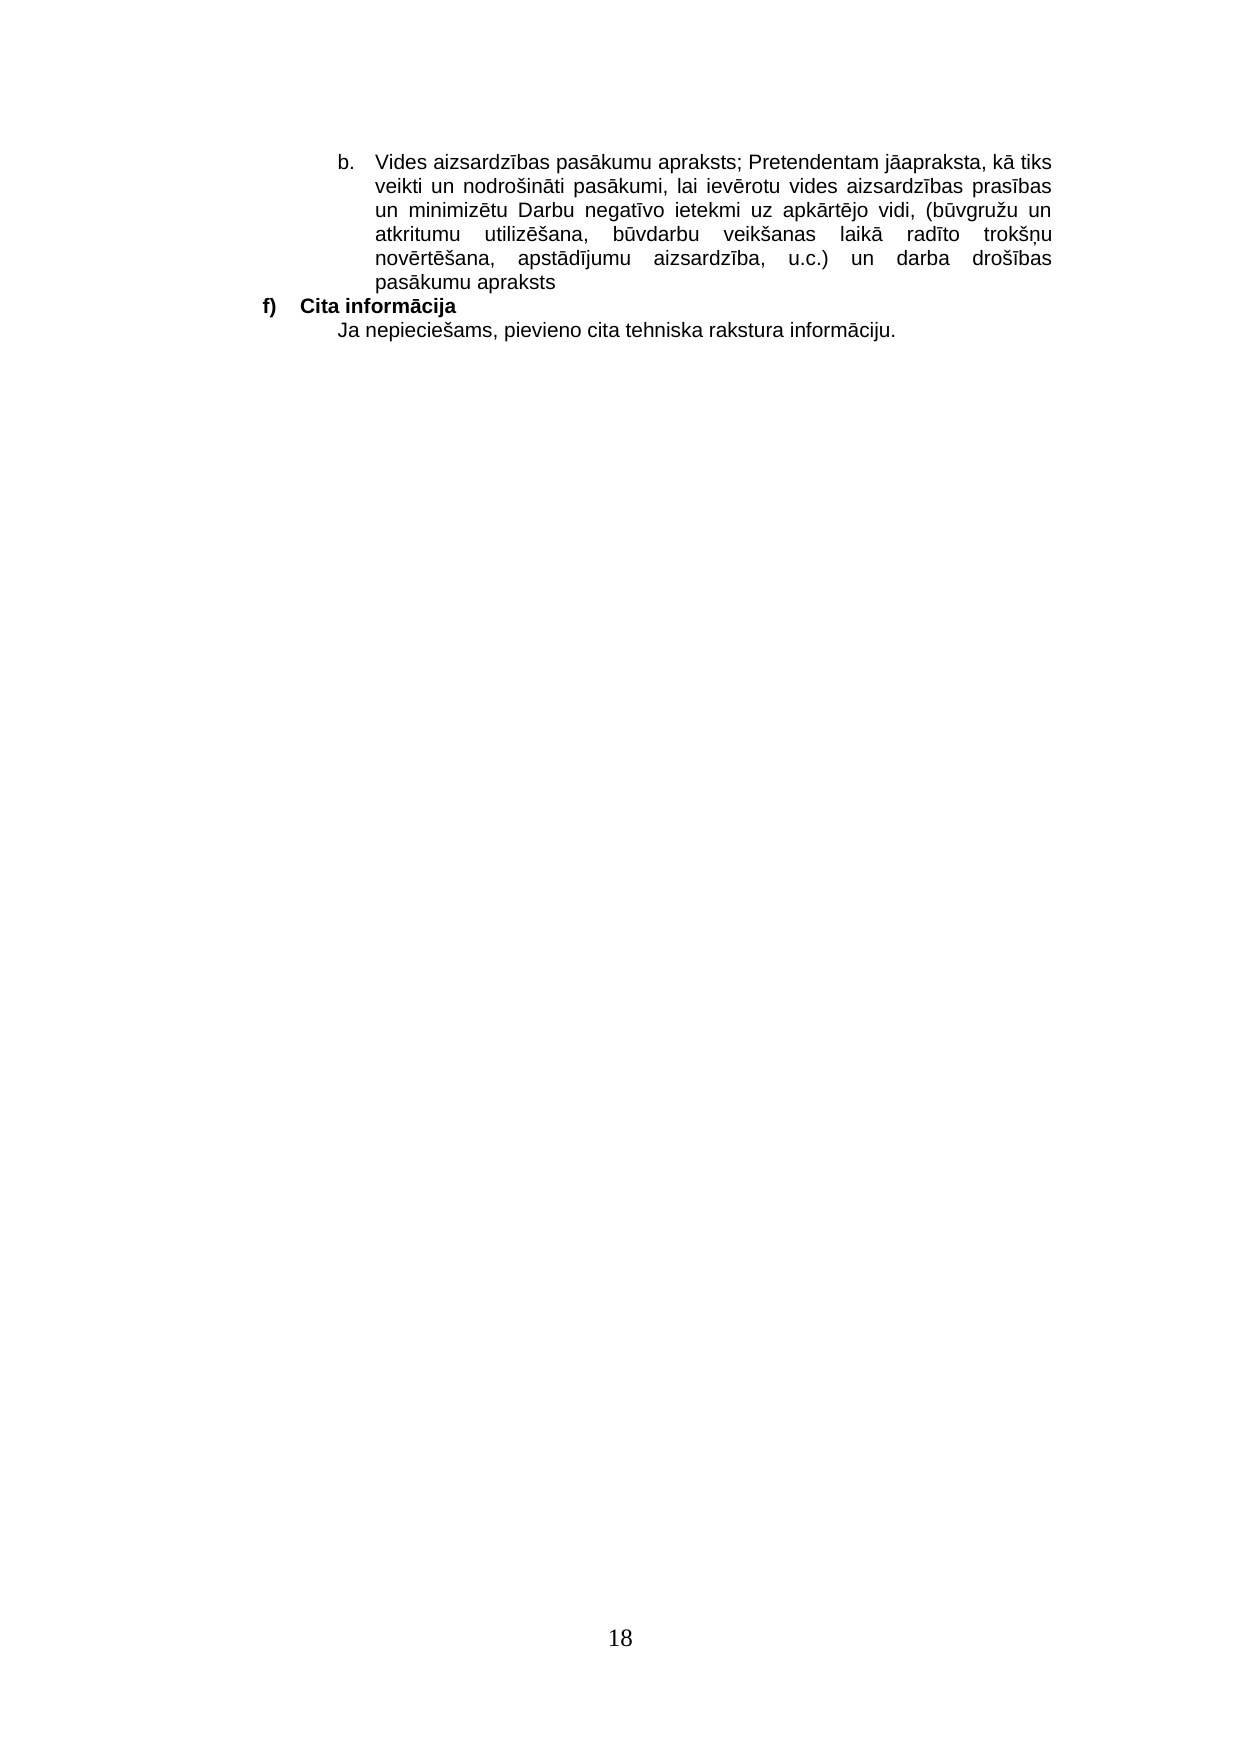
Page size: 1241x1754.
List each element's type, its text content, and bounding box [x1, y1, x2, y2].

list Cita informācija [262, 294, 1053, 318]
list Vides aizsardzības pasākumu apraksts; Pretendentam jāapraksta, kā tiks veikti un nodrošināti pasākumi, lai ievērotu vides aizsardzības prasības un minimizētu Darbu negatīvo ietekmi uz apkārtējo vidi, (būvgružu un atkritumu utilizēšana, būvdarbu veikšanas laikā radīto trokšņu novērtēšana, apstādījumu aizsardzība, u.c.) un darba drošības pasākumu apraksts [337, 150, 1053, 294]
list Ja nepieciešams, pievieno cita tehniska rakstura informāciju. [262, 318, 1053, 342]
